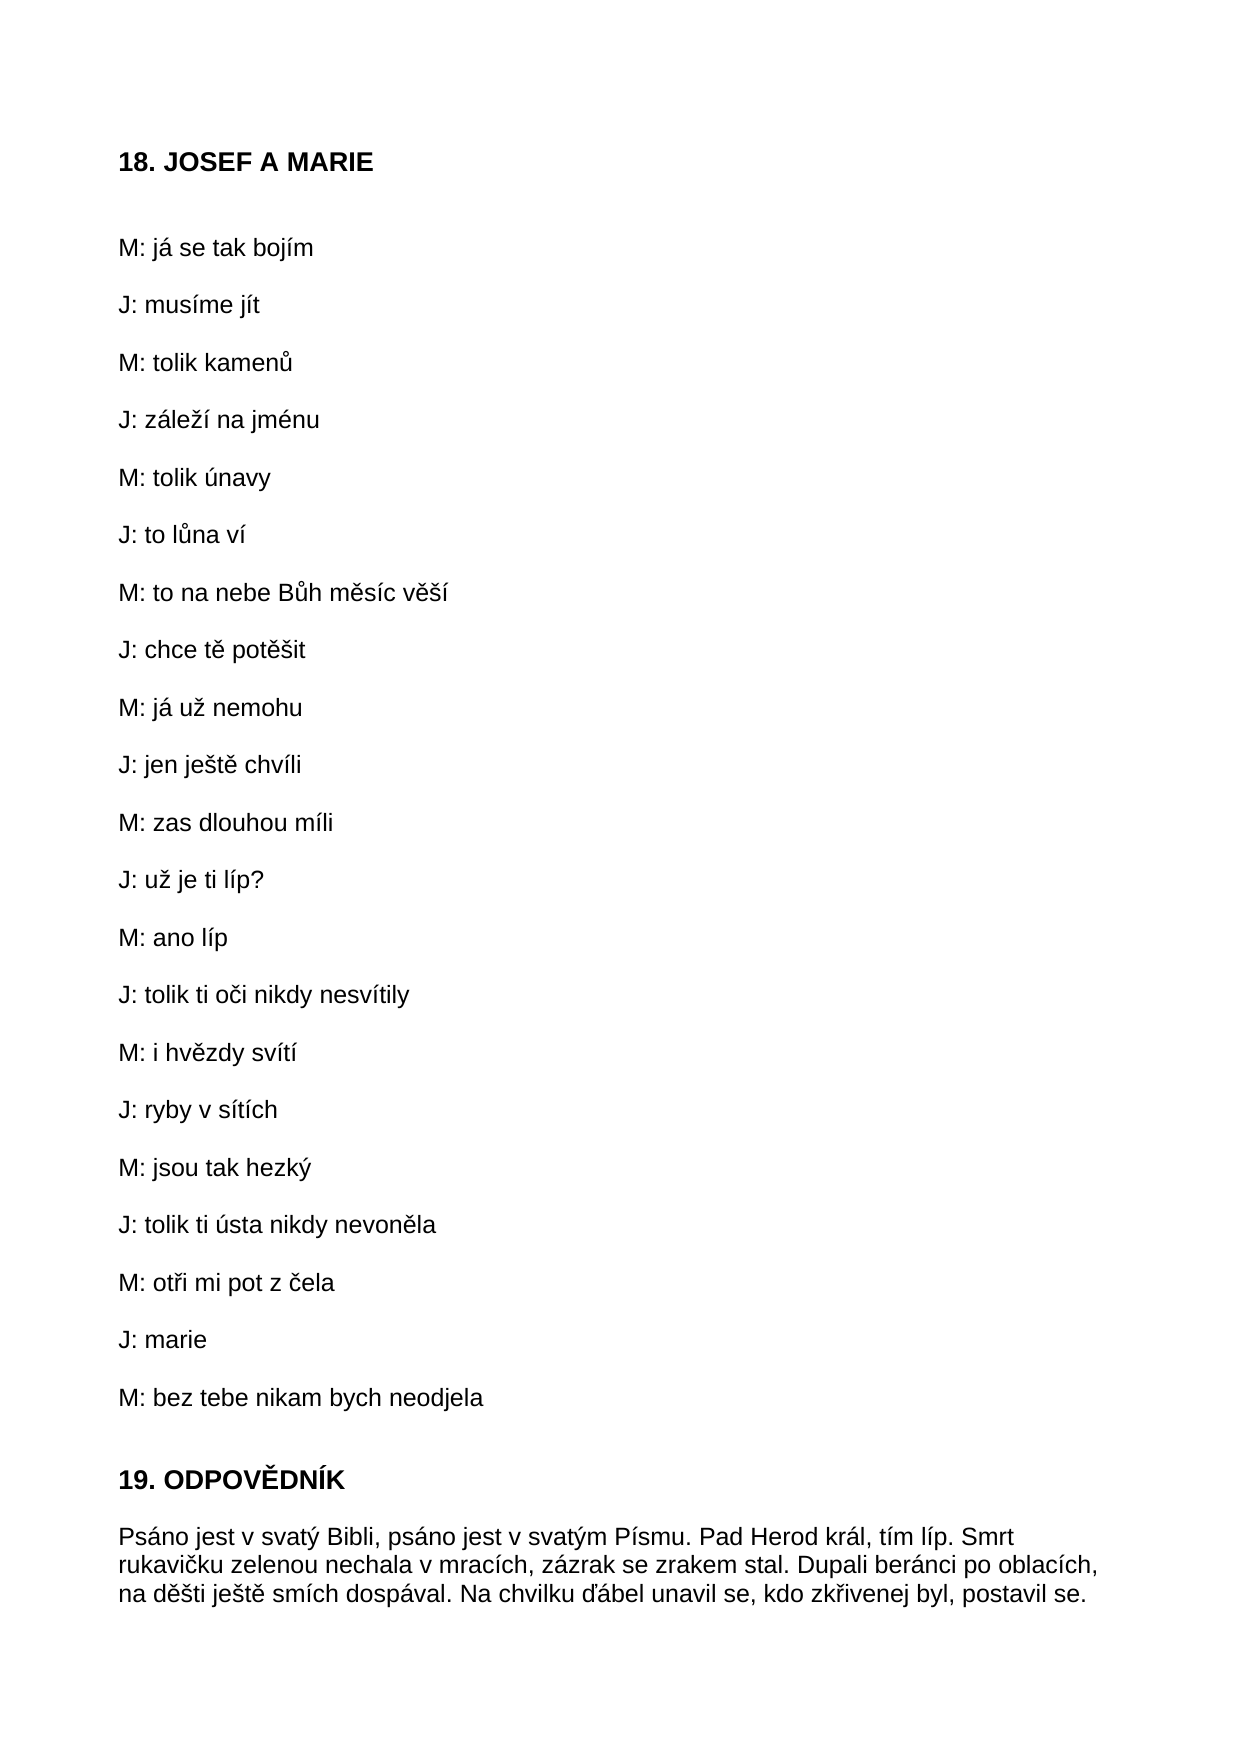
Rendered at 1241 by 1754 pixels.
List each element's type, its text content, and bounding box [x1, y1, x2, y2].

text 19. ODPOVĚDNÍK [118, 1464, 1122, 1495]
text M: otři mi pot z čela [118, 1268, 1122, 1296]
text M: jsou tak hezký [118, 1153, 1122, 1181]
text J: tolik ti oči nikdy nesvítily [118, 980, 1122, 1009]
text M: zas dlouhou míli [118, 808, 1122, 836]
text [118, 1522, 1122, 1608]
text J: záleží na jménu [118, 405, 1122, 434]
text M: ano líp [118, 923, 1122, 951]
text M: i hvězdy svítí [118, 1038, 1122, 1066]
text J: musíme jít [118, 290, 1122, 319]
text M: tolik kamenů [118, 348, 1122, 376]
text J: tolik ti ústa nikdy nevoněla [118, 1210, 1122, 1239]
text M: bez tebe nikam bych neodjela [118, 1383, 1122, 1411]
text J: marie [118, 1325, 1122, 1354]
text J: chce tě potěšit [118, 635, 1122, 664]
text M: já už nemohu [118, 693, 1122, 721]
text J: už je ti líp? [118, 865, 1122, 894]
text J: ryby v sítích [118, 1095, 1122, 1124]
text J: jen ještě chvíli [118, 750, 1122, 779]
text J: to lůna ví [118, 520, 1122, 549]
text 18. JOSEF A MARIE [118, 149, 1122, 177]
text M: tolik únavy [118, 463, 1122, 491]
text M: to na nebe Bůh měsíc věší [118, 578, 1122, 606]
text M: já se tak bojím [118, 233, 1122, 261]
